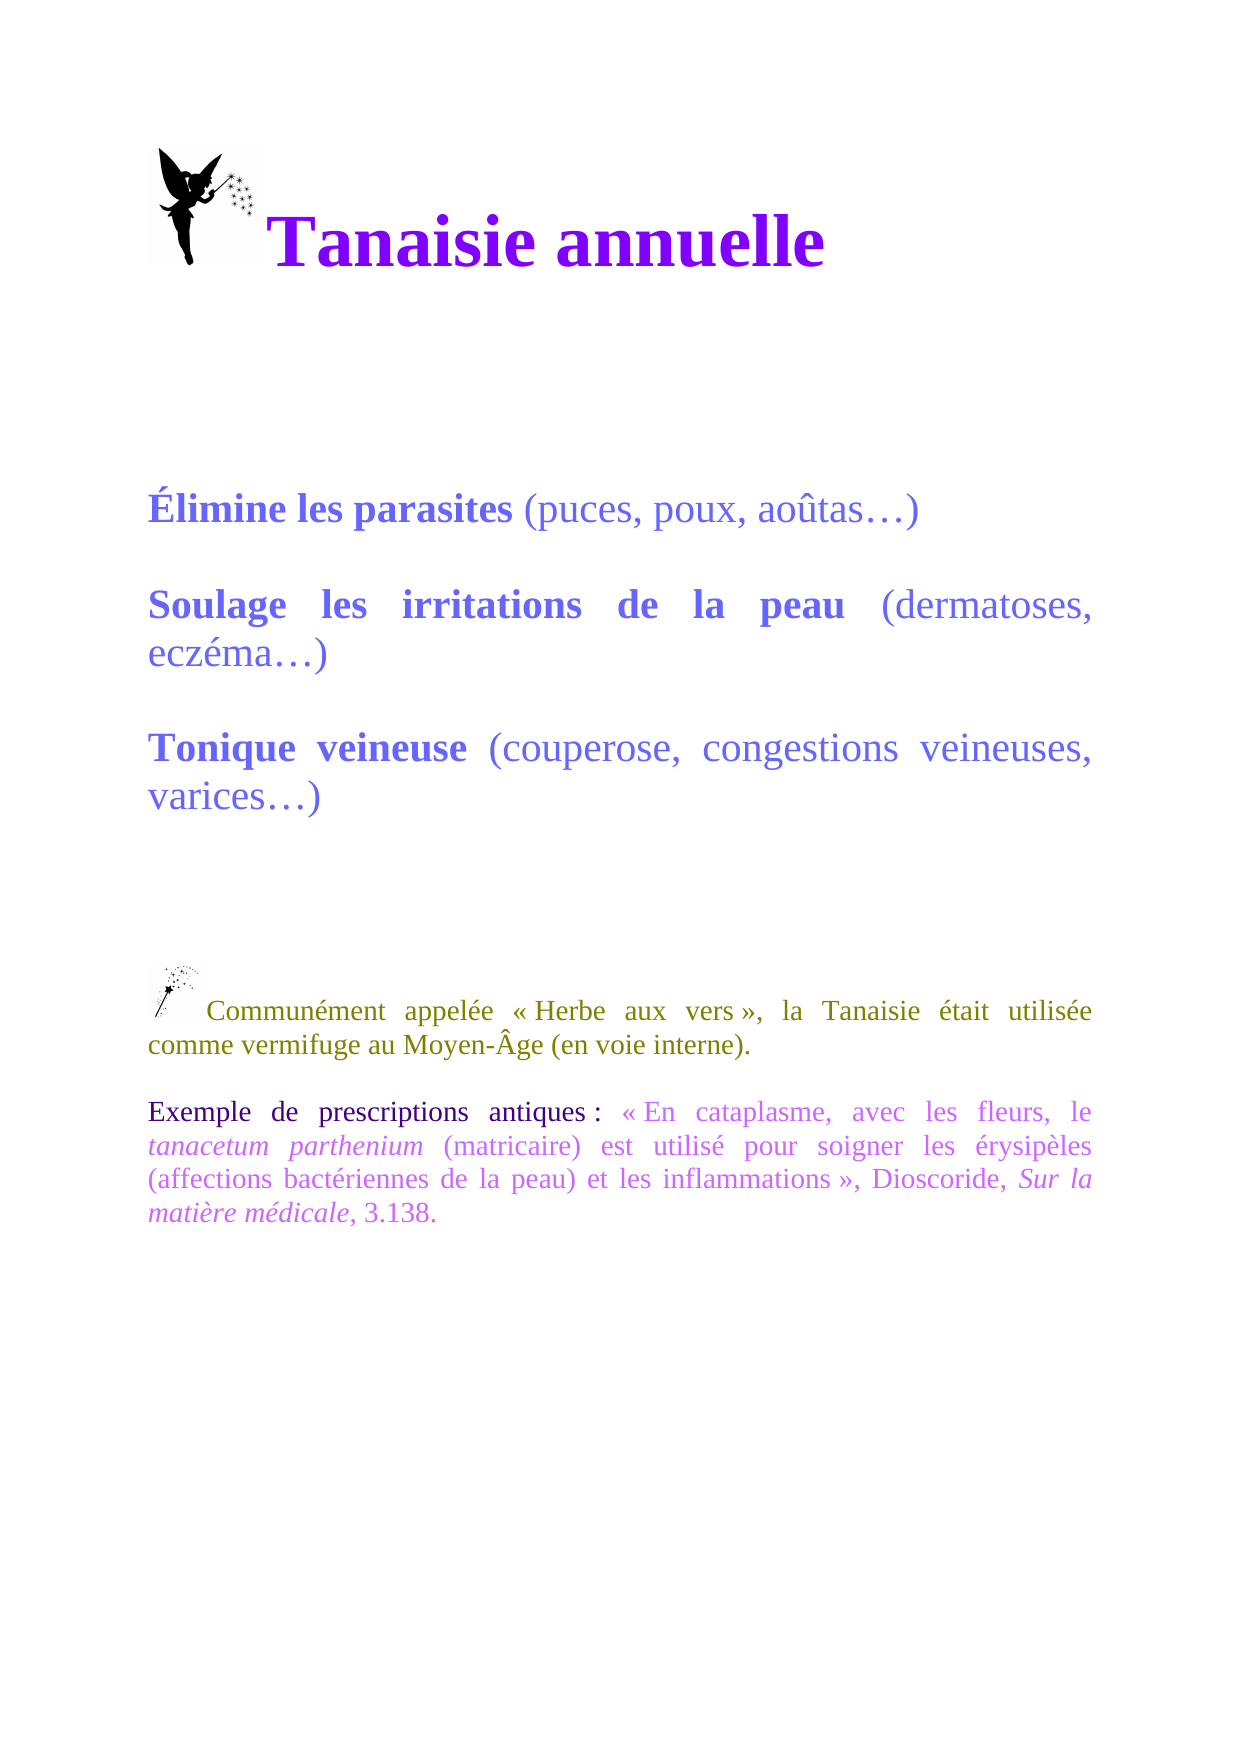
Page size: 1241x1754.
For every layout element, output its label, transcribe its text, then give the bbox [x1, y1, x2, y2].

picture [147, 147, 266, 266]
text Exemple de prescriptions antiques : « En cataplasme, avec les fleurs, le tanacetum parthenium (matricaire) est utilisé pour soigner les érysipèles (affections bactériennes de la peau) et les inflammations », Dioscoride, Sur la matière médicale, 3.138. [148, 1094, 1093, 1228]
picture [147, 962, 206, 1021]
text Communément appelée « Herbe aux vers », la Tanaisie était utilisée comme vermifuge au Moyen-Âge (en voie interne). [148, 962, 1093, 1061]
text Élimine les parasites (puces, poux, aoûtas…) [148, 483, 1093, 531]
text Soulage les irritations de la peau (dermatoses, eczéma…) [148, 579, 1093, 675]
text Tonique veineuse (couperose, congestions veineuses, varices…) [148, 723, 1093, 819]
text Tanaisie annuelle [148, 148, 1093, 282]
